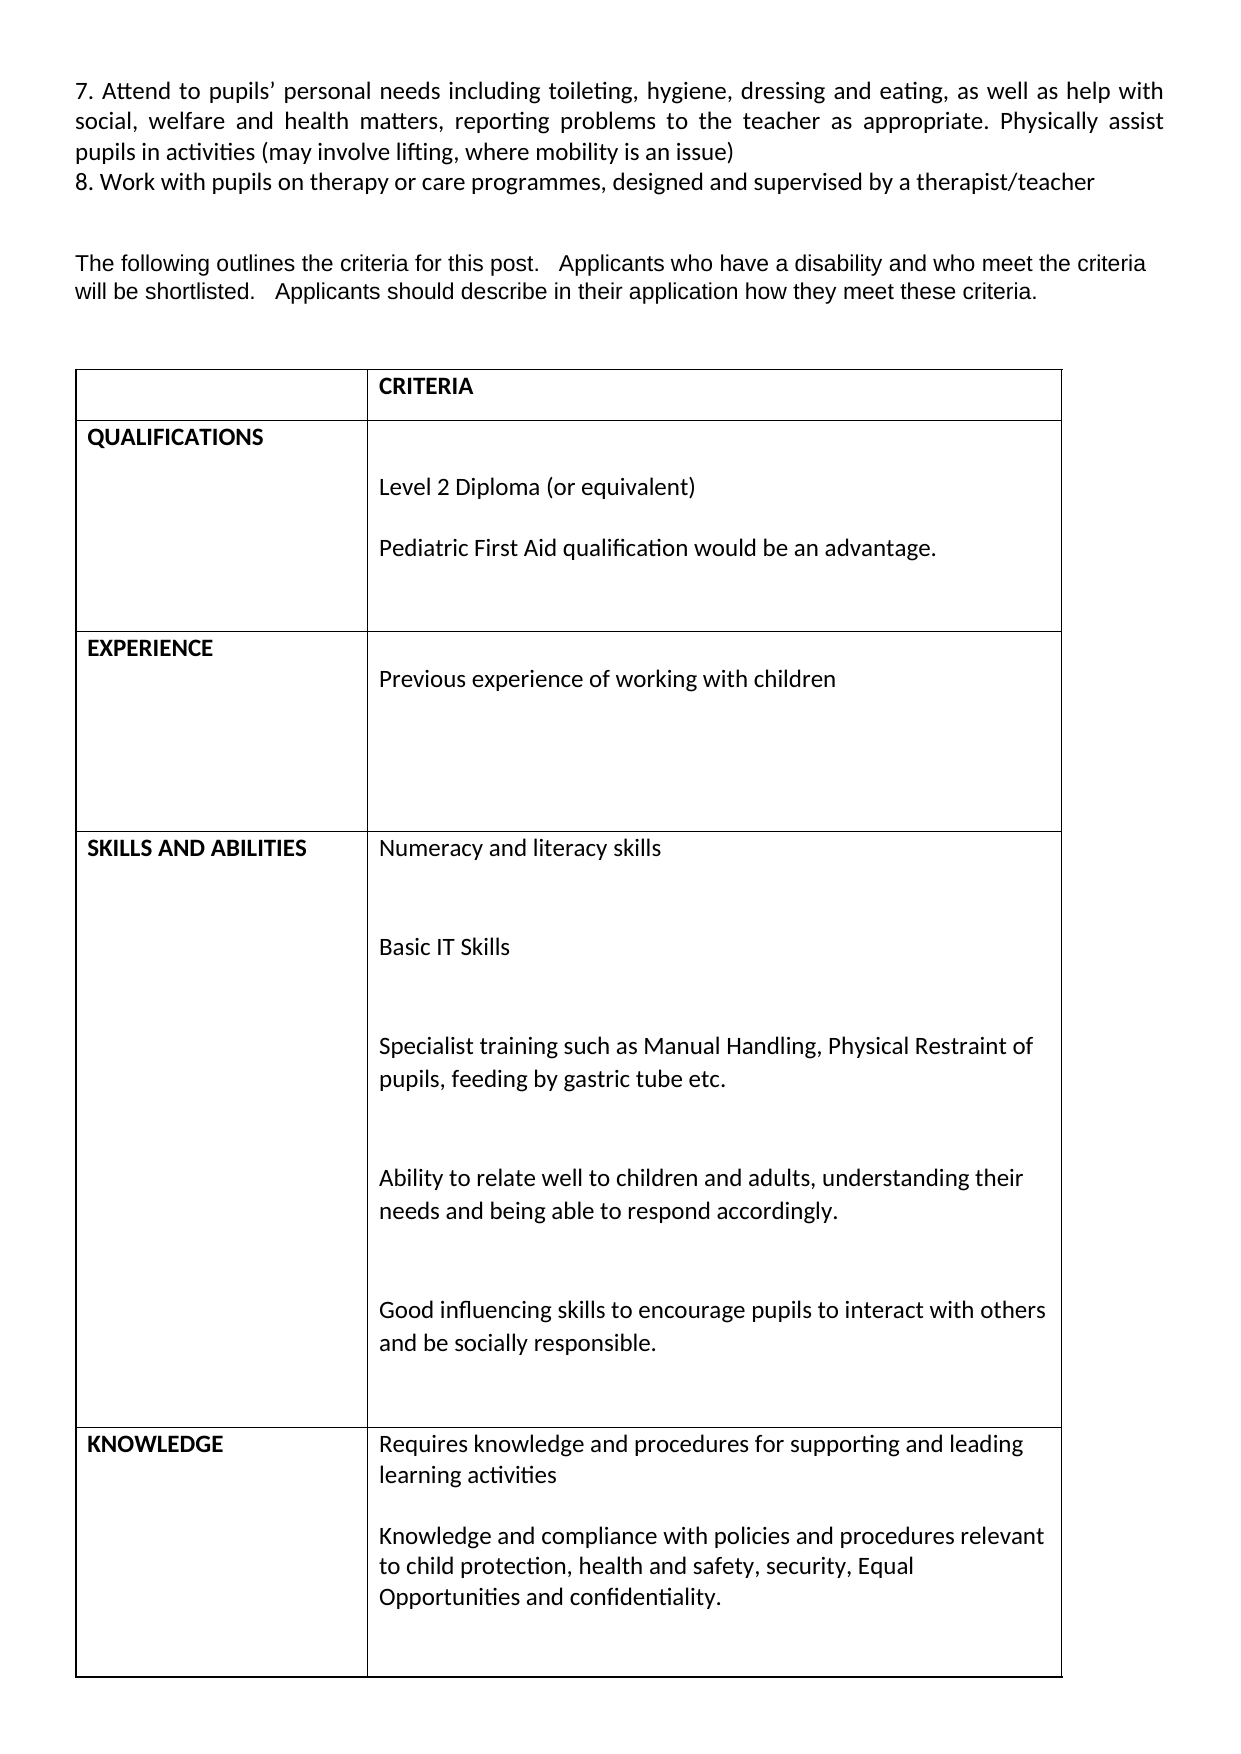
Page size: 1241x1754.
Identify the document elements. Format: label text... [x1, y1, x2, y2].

table_header [77, 370, 367, 419]
table_cell EXPERIENCE [77, 632, 367, 831]
table_cell Level 2 Diploma (or equivalent) Pediatric First Aid qualification would be an advantage. [368, 421, 1061, 631]
text 8. Work with pupils on therapy or care programmes, designed and supervised by a therapist/teacher [75, 167, 1165, 197]
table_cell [368, 1428, 1061, 1676]
text The following outlines the criteria for this post. Applicants who have a disability and who meet the criteria will be shortlisted. Applicants should describe in their application how they meet these criteria. [75, 250, 1165, 305]
table_cell Previous experience of working with children [368, 632, 1061, 831]
table_cell KNOWLEDGE [77, 1428, 367, 1676]
table_cell Numeracy and literacy skills Basic IT Skills Specialist training such as Manual Handling, Physical Restraint of pupils, feeding by gastric tube etc. Ability to relate well to children and adults, understanding their needs and being able to respond accordingly. Good influencing skills to encourage pupils to interact with others and be socially responsible. [368, 832, 1061, 1427]
table_cell QUALIFICATIONS [77, 421, 367, 631]
table_cell SKILLS AND ABILITIES [77, 832, 367, 1427]
table_header CRITERIA [368, 370, 1061, 419]
text 7. Attend to pupils’ personal needs including toileting, hygiene, dressing and eating, as well as help with social, welfare and health matters, reporting problems to the teacher as appropriate. Physically assist pupils in activities (may involve lifting, where mobility is an issue) [75, 75, 1165, 167]
